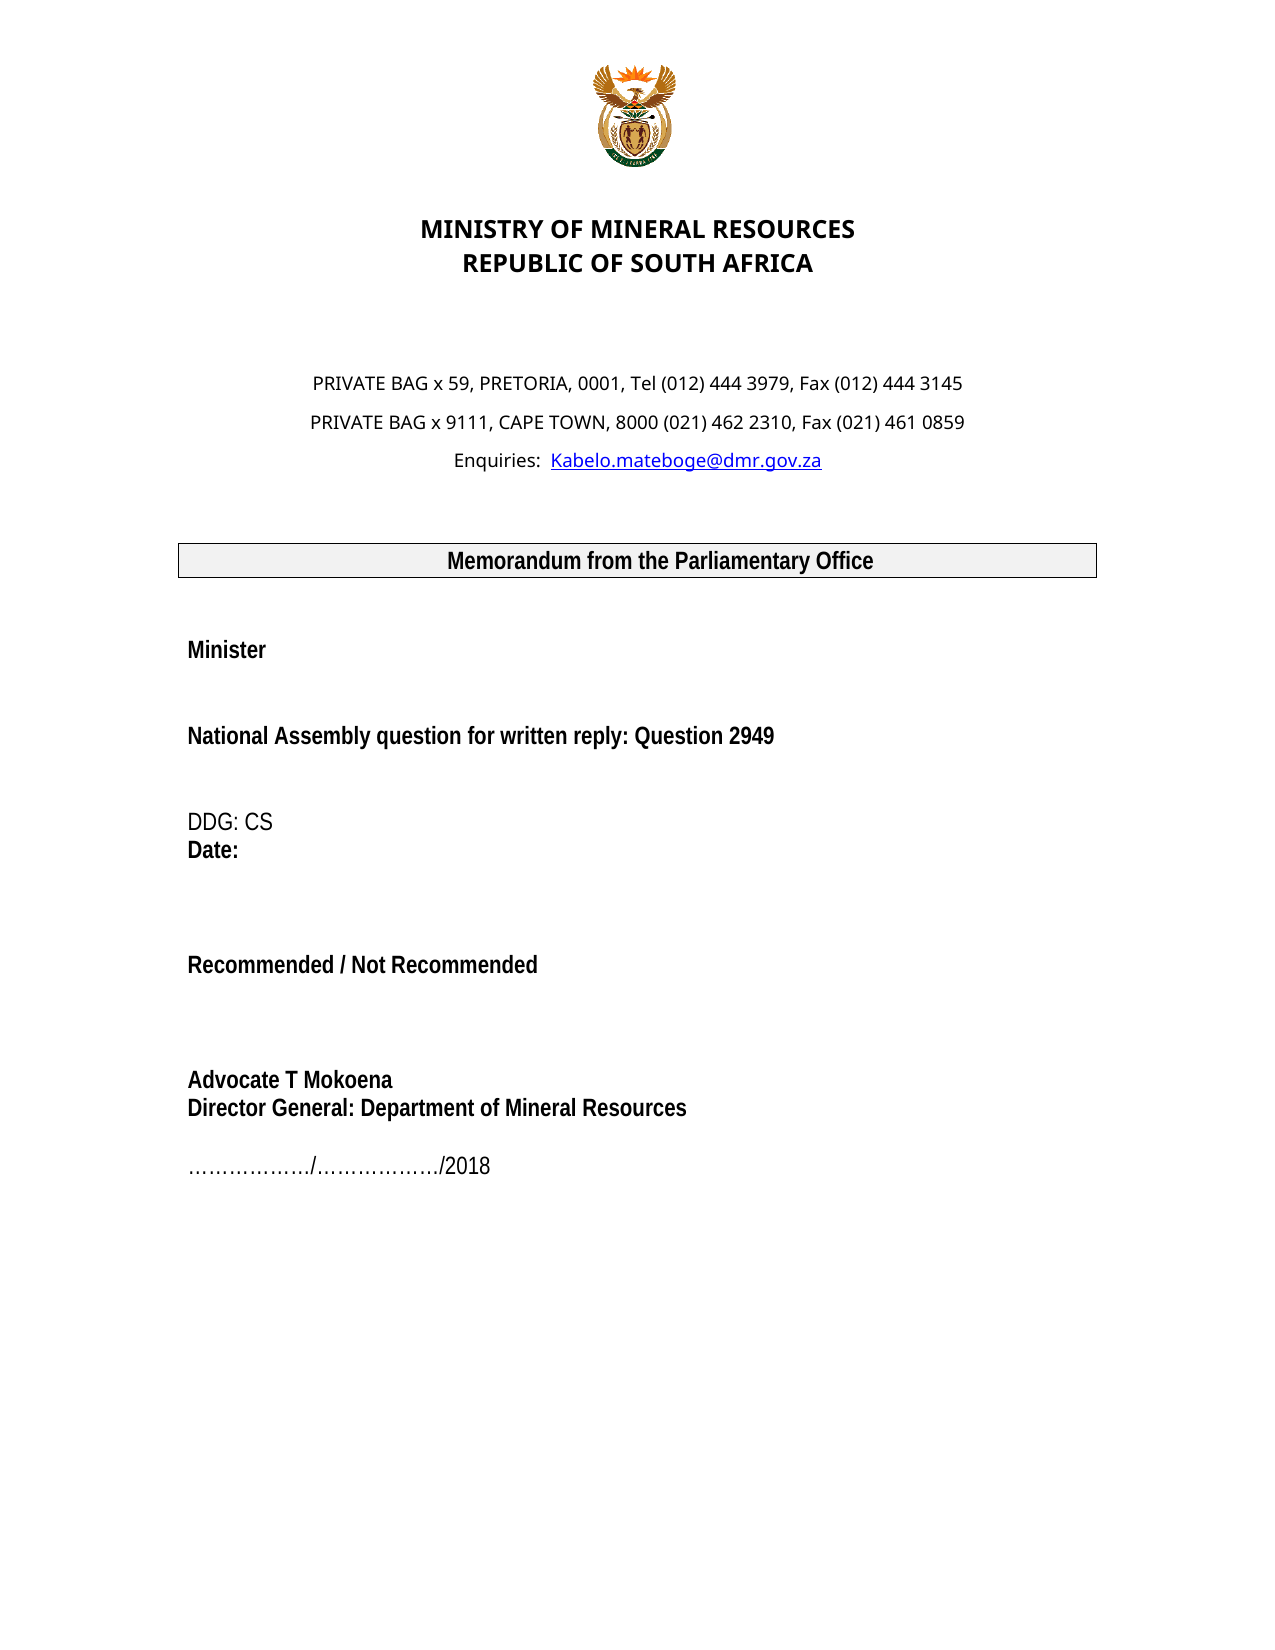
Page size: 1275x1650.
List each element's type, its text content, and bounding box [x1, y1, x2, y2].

text DDG: CS [187, 807, 1087, 836]
text PRIVATE BAG x 9111, , 8000 (021) 462 2310, Fax (021) 461 0859 [187, 409, 1087, 434]
text Director General: Department of Mineral Resources [187, 1093, 1087, 1122]
text ………………/………………/2018 [187, 1151, 1087, 1179]
picture [593, 64, 676, 167]
text National Assembly question for written reply: Question 2949 [187, 721, 1087, 749]
text Date: [187, 836, 1087, 864]
text Advocate T Mokoena [187, 1065, 1087, 1093]
text PRIVATE BAG x 59, PRETORIA, 0001, Tel (012) 444 3979, Fax (012) 444 3145 [187, 371, 1087, 396]
text Minister [187, 635, 1087, 664]
text Recommended / Not Recommended [187, 950, 1087, 979]
text Memorandum from the Parliamentary Office [179, 544, 1096, 577]
text Enquiries: Kabelo.mateboge@dmr.gov.za [187, 447, 1087, 473]
